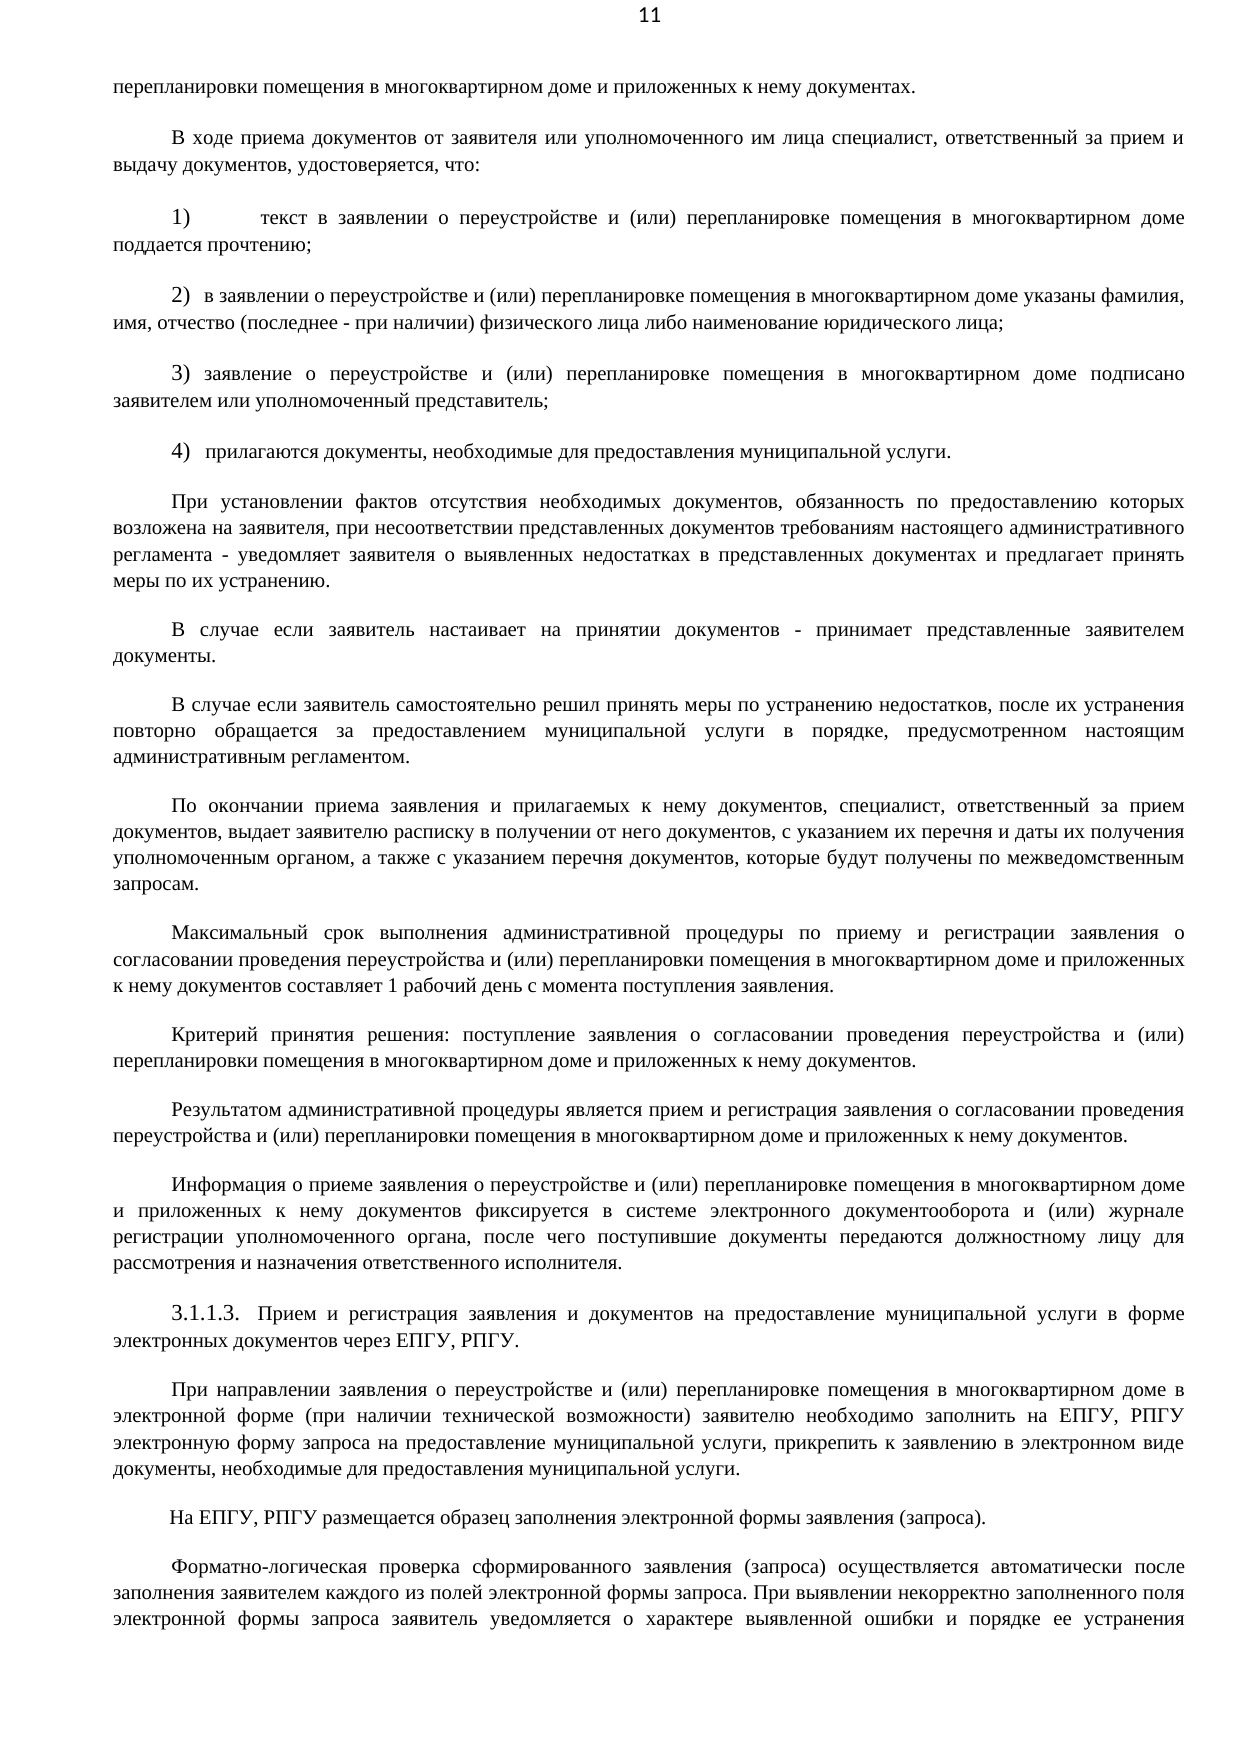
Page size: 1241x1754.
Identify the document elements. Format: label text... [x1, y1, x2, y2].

list Прием и регистрация заявления и документов на предоставление муниципальной услуги в форме электронных документов через ЕПГУ, РПГУ. [113, 1299, 1186, 1352]
text На ЕПГУ, РПГУ размещается образец заполнения электронной формы заявления (запроса). [113, 1505, 1186, 1529]
text В ходе приема документов от заявителя или уполномоченного им лица специалист, ответственный за прием и выдачу документов, удостоверяется, что: [113, 125, 1186, 176]
text При установлении фактов отсутствия необходимых документов, обязанность по предоставлению которых возложена на заявителя, при несоответствии представленных документов требованиям настоящего административного регламента - уведомляет заявителя о выявленных недостатках в представленных документах и предлагает принять меры по их устранению. [113, 489, 1186, 592]
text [113, 1554, 1186, 1630]
text Максимальный срок выполнения административной процедуры по приему и регистрации заявления о согласовании проведения переустройства и (или) перепланировки помещения в многоквартирном доме и приложенных к нему документов составляет 1 рабочий день с момента поступления заявления. [113, 920, 1186, 997]
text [113, 74, 1186, 98]
text Критерий принятия решения: поступление заявления о согласовании проведения переустройства и (или) перепланировки помещения в многоквартирном доме и приложенных к нему документов. [113, 1022, 1186, 1072]
list заявление о переустройстве и (или) перепланировке помещения в многоквартирном доме подписано заявителем или уполномоченный представитель; [113, 359, 1186, 412]
text В случае если заявитель самостоятельно решил принять меры по устранению недостатков, после их устранения повторно обращается за предоставлением муниципальной услуги в порядке, предусмотренном настоящим административным регламентом. [113, 691, 1186, 768]
list в заявлении о переустройстве и (или) перепланировке помещения в многоквартирном доме указаны фамилия, имя, отчество (последнее - при наличии) физического лица либо наименование юридического лица; [113, 281, 1186, 334]
list прилагаются документы, необходимые для предоставления муниципальной услуги. [113, 438, 1186, 464]
list текст в заявлении о переустройстве и (или) перепланировке помещения в многоквартирном доме поддается прочтению; [113, 203, 1186, 256]
text При направлении заявления о переустройстве и (или) перепланировке помещения в многоквартирном доме в электронной форме (при наличии технической возможности) заявителю необходимо заполнить на ЕПГУ, РПГУ электронную форму запроса на предоставление муниципальной услуги, прикрепить к заявлению в электронном виде документы, необходимые для предоставления муниципальной услуги. [113, 1377, 1186, 1480]
text Информация о приеме заявления о переустройстве и (или) перепланировке помещения в многоквартирном доме и приложенных к нему документов фиксируется в системе электронного документооборота и (или) журнале регистрации уполномоченного органа, после чего поступившие документы передаются должностному лицу для рассмотрения и назначения ответственного исполнителя. [113, 1172, 1186, 1274]
text Результатом административной процедуры является прием и регистрация заявления о согласовании проведения переустройства и (или) перепланировки помещения в многоквартирном доме и приложенных к нему документов. [113, 1097, 1186, 1147]
text По окончании приема заявления и прилагаемых к нему документов, специалист, ответственный за прием документов, выдает заявителю расписку в получении от него документов, с указанием их перечня и даты их получения уполномоченным органом, а также с указанием перечня документов, которые будут получены по межведомственным запросам. [113, 793, 1186, 895]
text В случае если заявитель настаивает на принятии документов - принимает представленные заявителем документы. [113, 617, 1186, 667]
